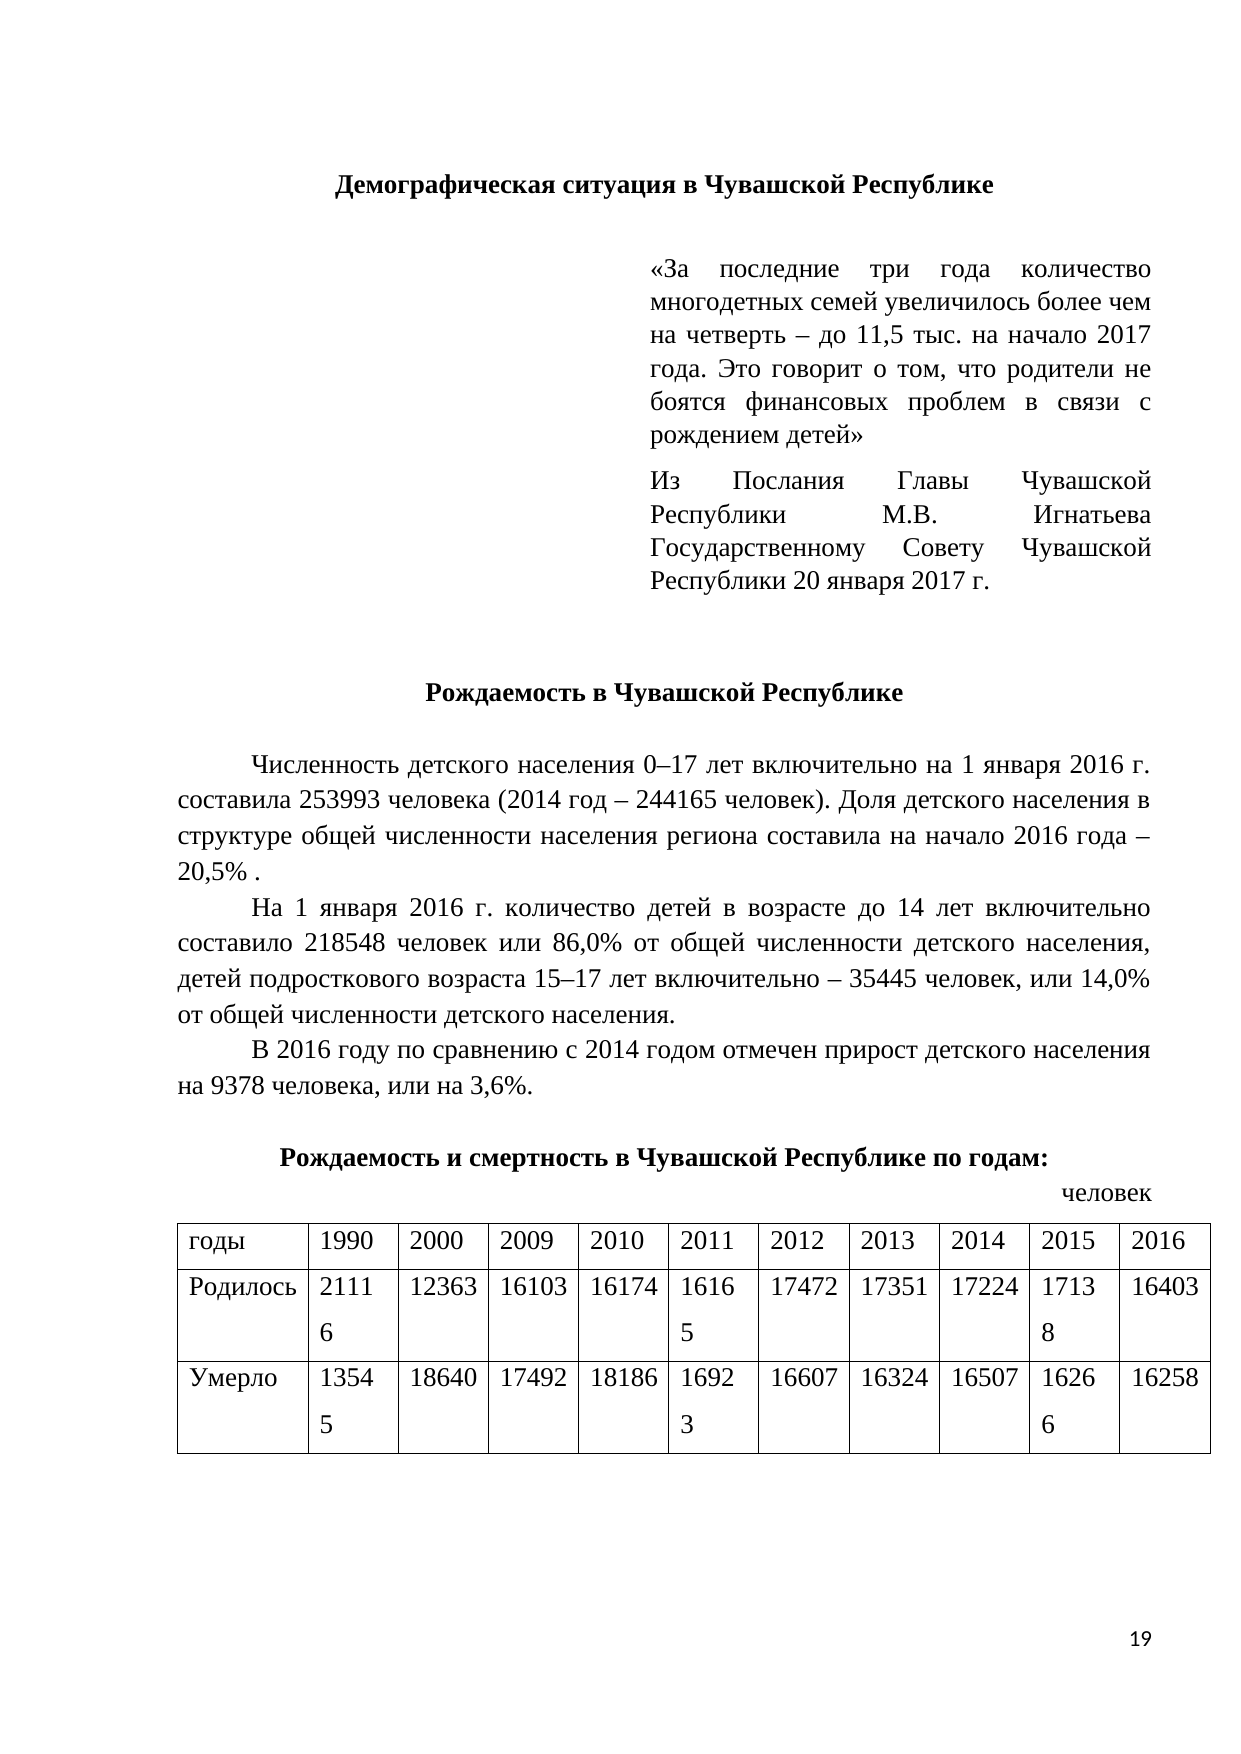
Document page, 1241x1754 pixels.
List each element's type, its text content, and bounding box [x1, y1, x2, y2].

table_header 2009 [489, 1224, 578, 1268]
table_cell 16507 [940, 1362, 1029, 1452]
table_header 2010 [579, 1224, 668, 1268]
table_cell 17492 [489, 1362, 578, 1452]
text человек [177, 1177, 1152, 1208]
subtitle Рождаемость в Чувашской Республике [177, 676, 1152, 707]
table_cell 16403 [1120, 1270, 1210, 1361]
text «За последние три года количество многодетных семей увеличилось более чем на четверть – до 11,5 тыс. на начало 2017 года. Это говорит о том, что родители не боятся финансовых проблем в связи с рождением детей» [650, 251, 1152, 451]
table_cell 21116 [309, 1270, 398, 1361]
table_cell 16266 [1030, 1362, 1119, 1452]
table_header 2016 [1120, 1224, 1210, 1268]
table_cell 18640 [399, 1362, 488, 1452]
table_cell Родилось [178, 1270, 308, 1361]
subtitle Демографическая ситуация в Чувашской Республике [177, 168, 1152, 199]
table_header 2015 [1030, 1224, 1119, 1268]
text В 2016 году по сравнению с 2014 годом отмечен прирост детского населения на 9378 человека, или на 3,6%. [177, 1034, 1152, 1101]
table_header 2011 [669, 1224, 758, 1268]
table_cell 18186 [579, 1362, 668, 1452]
table_header годы [178, 1224, 308, 1268]
table_cell 17138 [1030, 1270, 1119, 1361]
table_cell 16174 [579, 1270, 668, 1361]
table_header 2013 [850, 1224, 939, 1268]
table_header 1990 [309, 1224, 398, 1268]
text Из Послания Главы Чувашской Республики М.В. Игнатьева Государственному Совету Чувашской Республики 20 января 2017 г. [650, 463, 1152, 596]
table_cell 16165 [669, 1270, 758, 1361]
table_header 2014 [940, 1224, 1029, 1268]
text Рождаемость и смертность в Чувашской Республике по годам: [177, 1141, 1152, 1172]
table_cell Умерло [178, 1362, 308, 1452]
table_header 2000 [399, 1224, 488, 1268]
table_header 2012 [759, 1224, 849, 1268]
table_cell 17351 [850, 1270, 939, 1361]
table_cell 16103 [489, 1270, 578, 1361]
table_cell 12363 [399, 1270, 488, 1361]
table_cell 16923 [669, 1362, 758, 1452]
text На 1 января 2016 г. количество детей в возрасте до 14 лет включительно составило 218548 человек или 86,0% от общей численности детского населения, детей подросткового возраста 15–17 лет включительно – 35445 человек, или 14,0% от общей численности детского населения. [177, 891, 1152, 1029]
table_cell 17472 [759, 1270, 849, 1361]
table_cell 13545 [309, 1362, 398, 1452]
table_cell 17224 [940, 1270, 1029, 1361]
table_cell 16258 [1120, 1362, 1210, 1452]
table_cell 16607 [759, 1362, 849, 1452]
text Численность детского населения 0–17 лет включительно на 1 января 2016 г. составила 253993 человека (2014 год – 244165 человек). Доля детского населения в структуре общей численности населения региона составила на начало 2016 года – 20,5% . [177, 748, 1152, 886]
table_cell 16324 [850, 1362, 939, 1452]
